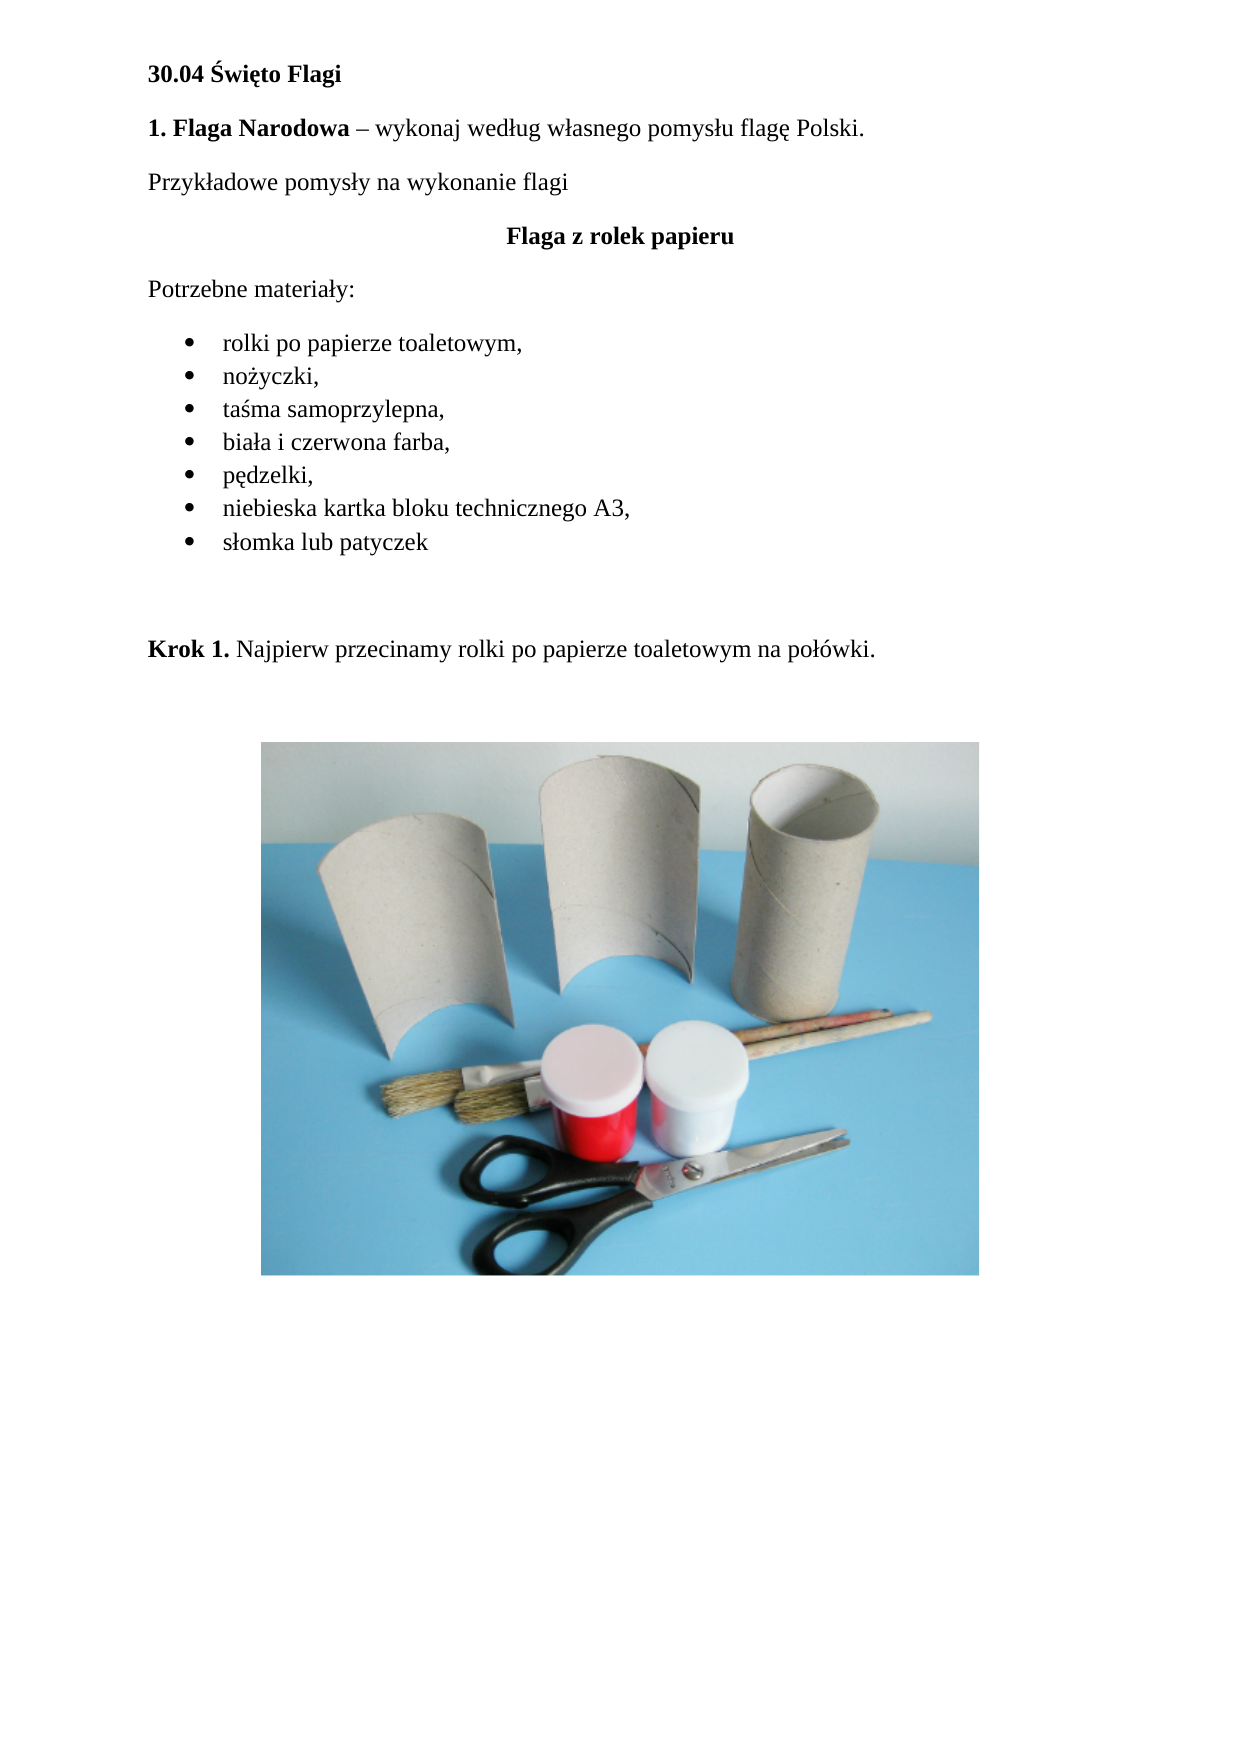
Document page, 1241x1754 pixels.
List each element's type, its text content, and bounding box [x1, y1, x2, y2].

list pędzelki, [185, 461, 1093, 489]
text Potrzebne materiały: [148, 274, 1093, 303]
list słomka lub patyczek [185, 527, 1093, 555]
text 30.04 Święto Flagi [148, 59, 1093, 88]
text Krok 1. Najpierw przecinamy rolki po papierze toaletowym na połówki. [148, 634, 1093, 663]
list taśma samoprzylepna, [185, 394, 1093, 423]
picture [261, 742, 980, 1280]
list niebieska kartka bloku technicznego A3, [185, 493, 1093, 522]
list biała i czerwona farba, [185, 427, 1093, 456]
text 1. Flaga Narodowa – wykonaj według własnego pomysłu flagę Polski. [148, 113, 1093, 142]
list nożyczki, [185, 361, 1093, 390]
text Przykładowe pomysły na wykonanie flagi [148, 167, 1093, 196]
list rolki po papierze toaletowym, [185, 328, 1093, 357]
text Flaga z rolek papieru [148, 221, 1093, 249]
